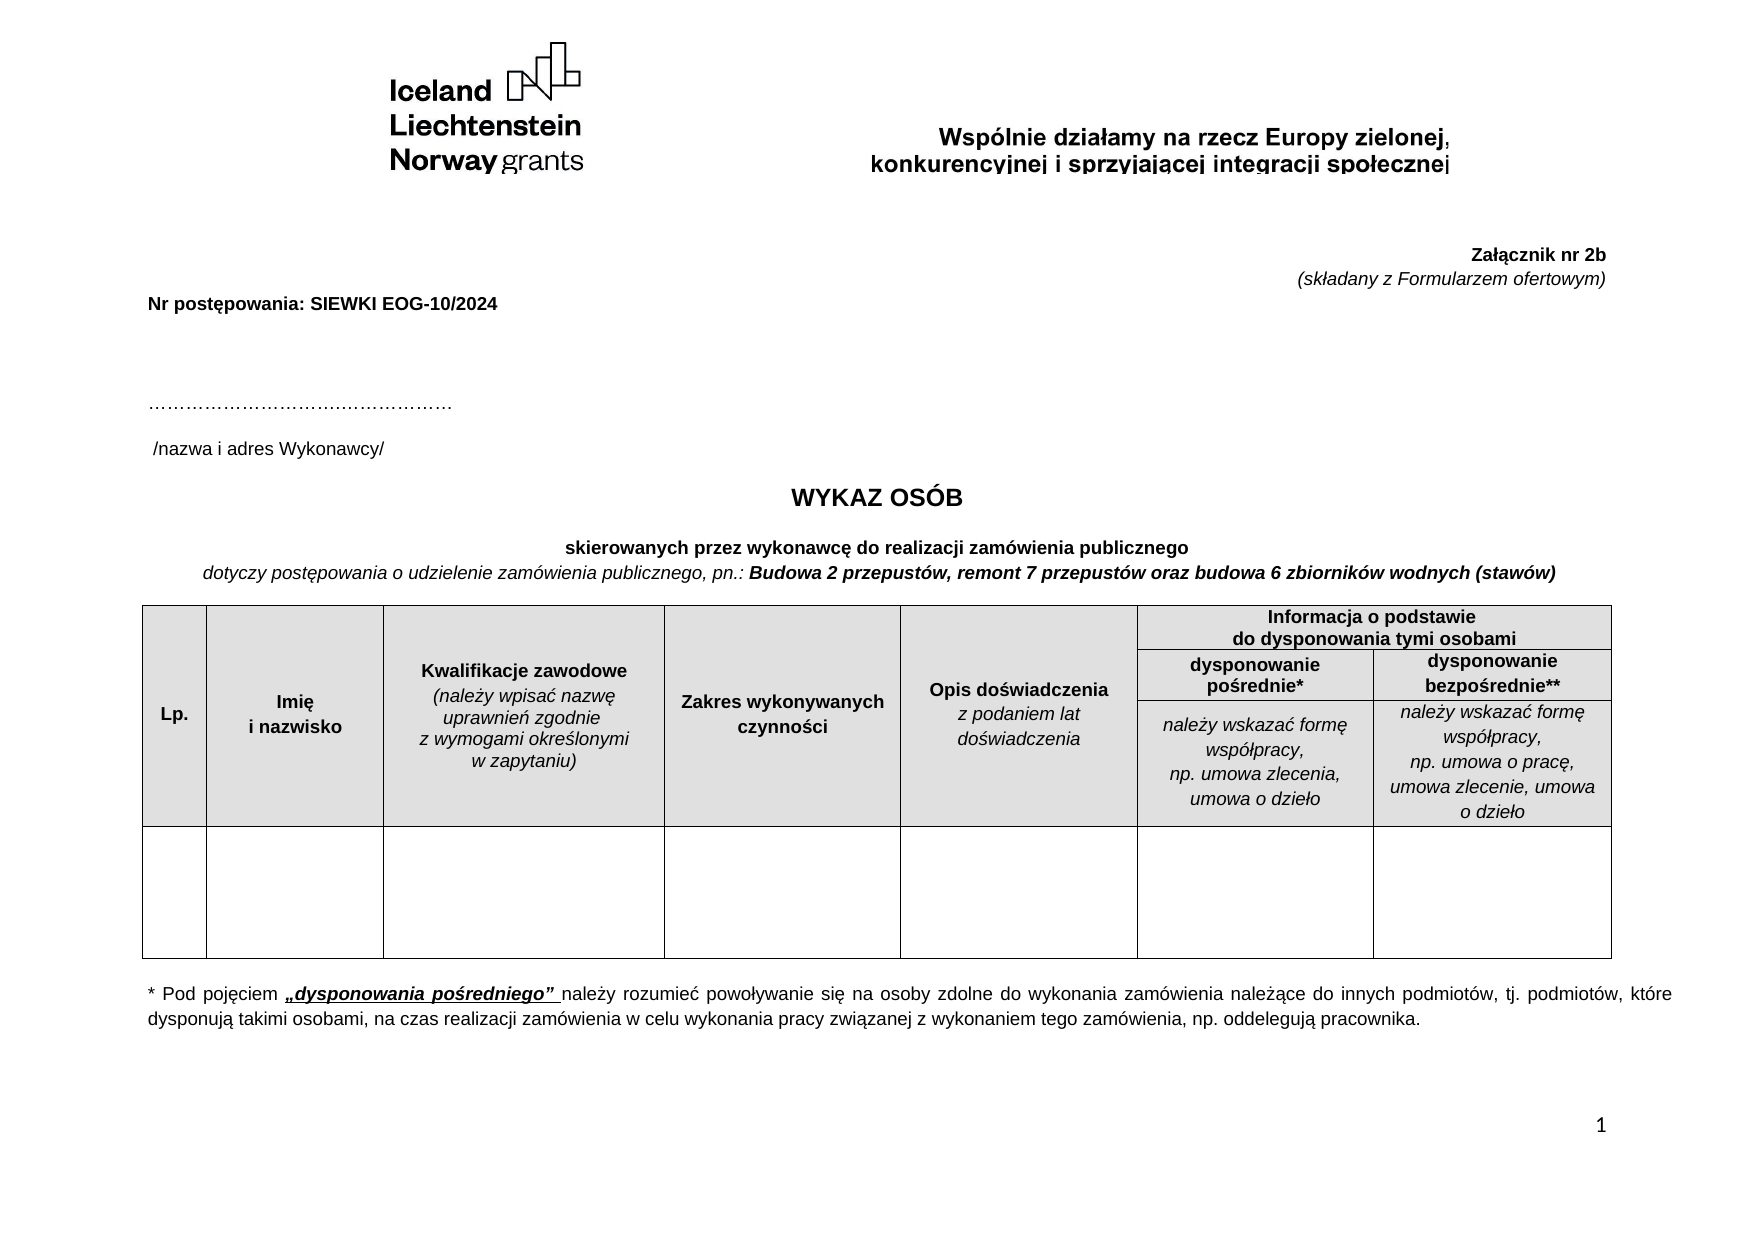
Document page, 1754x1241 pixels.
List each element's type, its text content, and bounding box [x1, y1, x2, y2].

text /nazwa i adres Wykonawcy/ [148, 437, 1606, 459]
text Załącznik nr 2b [148, 243, 1606, 265]
table_header Informacja o podstawie do dysponowania tymi osobami [1138, 606, 1611, 649]
table_cell [901, 827, 1137, 957]
text dotyczy postępowania o udzielenie zamówienia publicznego, pn.: Budowa 2 przepustów, remont 7 przepustów oraz budowa 6 zbiorników wodnych (stawów) [148, 562, 1606, 583]
table_cell [665, 827, 900, 957]
text WYKAZ OSÓB [148, 483, 1606, 512]
table_header Opis doświadczenia z podaniem lat doświadczenia [901, 606, 1137, 826]
table_header Lp. [143, 606, 206, 826]
table_cell [1138, 827, 1373, 957]
table_cell [1374, 827, 1611, 957]
table_cell [143, 827, 206, 957]
text ………………………….……………… [148, 392, 1606, 413]
table_cell [207, 827, 383, 957]
table_cell należy wskazać formę współpracy, np. umowa o pracę, umowa zlecenie, umowa o dzieło [1374, 701, 1611, 826]
table_header Imię i nazwisko [207, 606, 383, 826]
text Nr postępowania: SIEWKI EOG-10/2024 [148, 293, 1606, 314]
text * Pod pojęciem „dysponowania pośredniego” należy rozumieć powoływanie się na osoby zdolne do wykonania zamówienia należące do innych podmiotów, tj. podmiotów, które dysponują takimi osobami, na czas realizacji zamówienia w celu wykonania pracy związanej z wykonaniem tego zamówienia, np. oddelegują pracownika. [148, 983, 1673, 1029]
picture [389, 42, 1449, 174]
text skierowanych przez wykonawcę do realizacji zamówienia publicznego [148, 537, 1606, 558]
table_cell dysponowanie pośrednie* [1138, 650, 1373, 700]
table_cell dysponowanie bezpośrednie** [1374, 650, 1611, 700]
text (składany z Formularzem ofertowym) [148, 268, 1606, 290]
table_cell należy wskazać formę współpracy, np. umowa zlecenia, umowa o dzieło [1138, 701, 1373, 826]
table_cell [384, 827, 664, 957]
table_header Kwalifikacje zawodowe (należy wpisać nazwę uprawnień zgodnie z wymogami określonymi w zapytaniu) [384, 606, 664, 826]
table_header Zakres wykonywanych czynności [665, 606, 900, 826]
